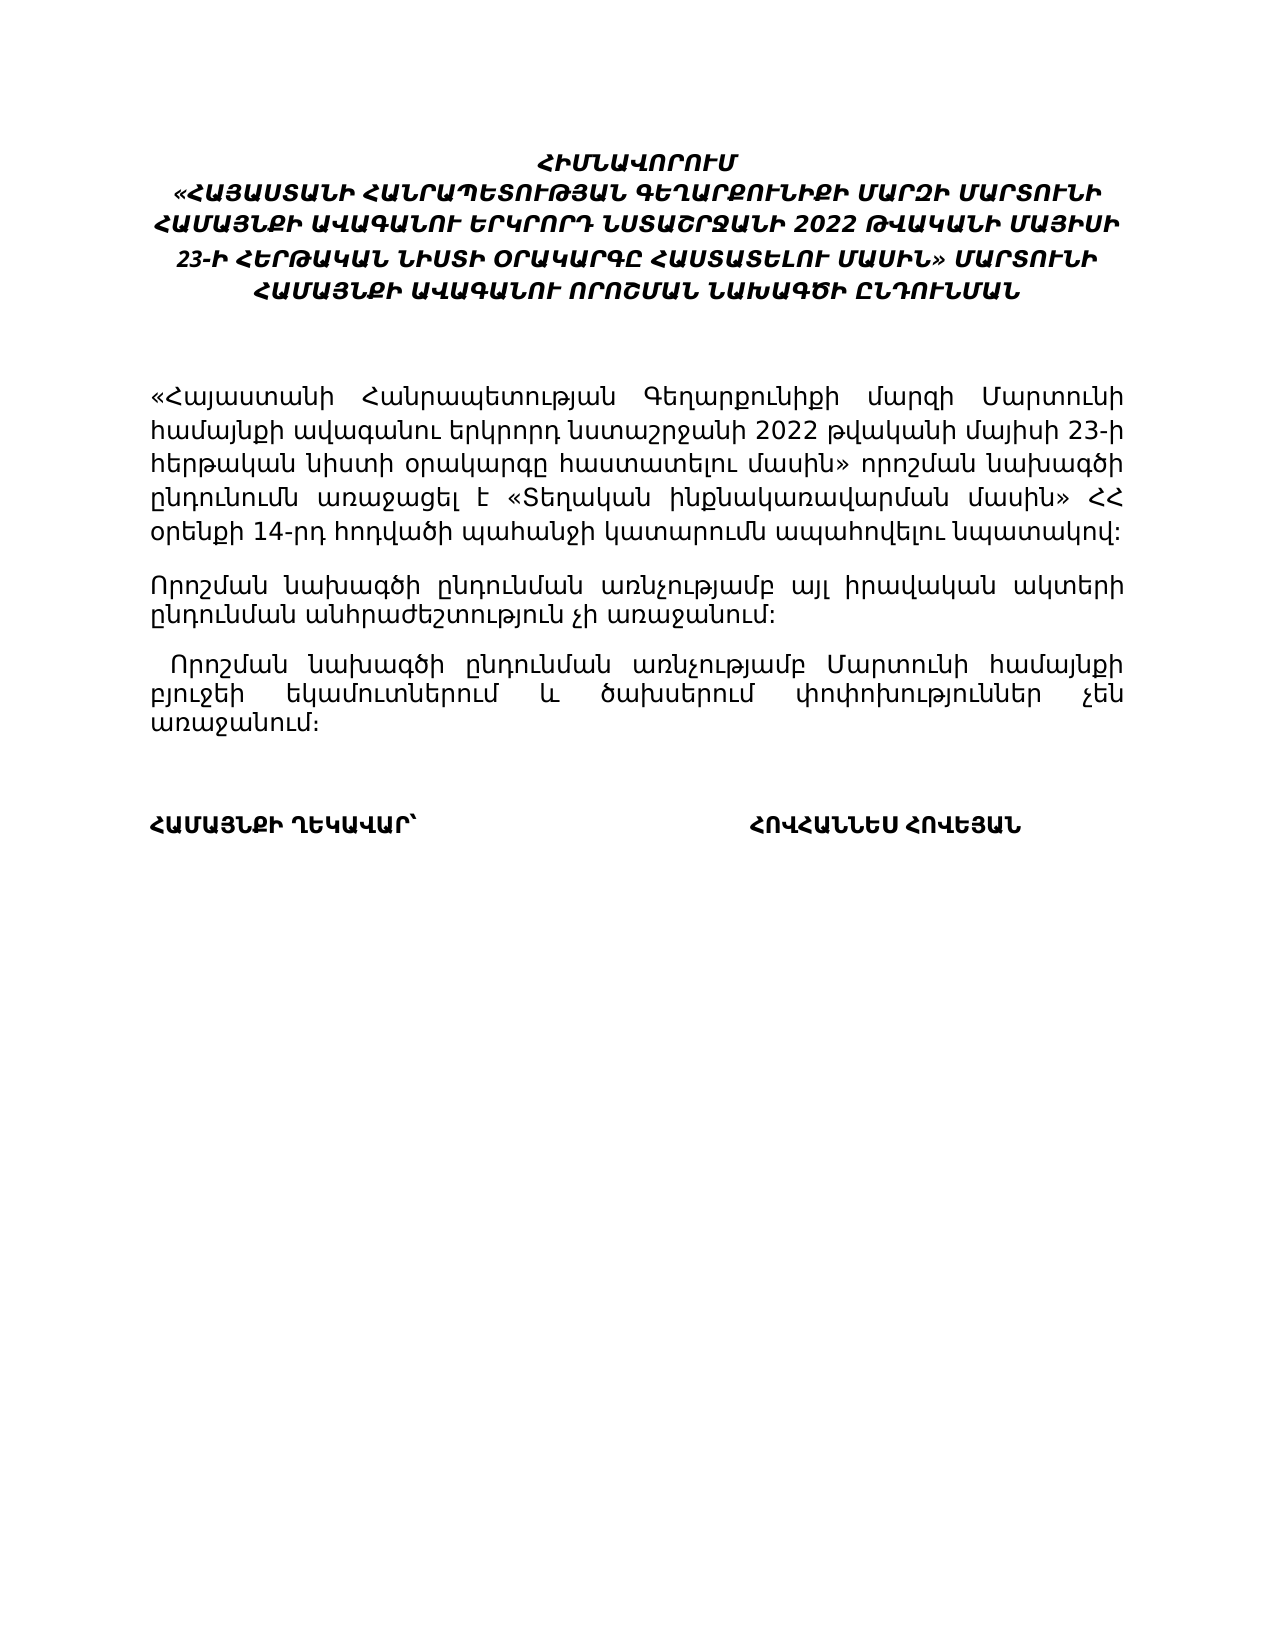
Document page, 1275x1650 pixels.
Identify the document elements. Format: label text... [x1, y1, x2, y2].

text ՀԻՄՆԱՎՈՐՈՒՄ «ՀԱՅԱՍՏԱՆԻ ՀԱՆՐԱՊԵՏՈՒԹՅԱՆ ԳԵՂԱՐՔՈՒՆԻՔԻ ՄԱՐԶԻ ՄԱՐՏՈՒՆԻ ՀԱՄԱՅՆՔԻ ԱՎԱԳԱՆՈՒ ԵՐԿՐՈՐԴ ՆՍՏԱՇՐՋԱՆԻ 2022 ԹՎԱԿԱՆԻ ՄԱՅԻՍԻ 23-Ի ՀԵՐԹԱԿԱՆ ՆԻՍՏԻ ՕՐԱԿԱՐԳԸ ՀԱՍՏԱՏԵԼՈՒ ՄԱՍԻՆ» ՄԱՐՏՈՒՆԻ ՀԱՄԱՅՆՔԻ ԱՎԱԳԱՆՈՒ ՈՐՈՇՄԱՆ ՆԱԽԱԳԾԻ ԸՆԴՈՒՆՄԱՆ [150, 150, 1125, 304]
text Որոշման նախագծի ընդունման առնչությամբ Մարտունի համայնքի բյուջեի եկամուտներում և ծախսերում փոփոխություններ չեն առաջանում։ [150, 650, 1125, 738]
text ՀԱՄԱՅՆՔԻ ՂԵԿԱՎԱՐ՝ ՀՈՎՀԱՆՆԵՍ ՀՈՎԵՅԱՆ [150, 812, 1125, 838]
text «Հայաստանի Հանրապետության Գեղարքունիքի մարզի Մարտունի համայնքի ավագանու երկրորդ նստաշրջանի 2022 թվականի մայիսի 23-ի հերթական նիստի օրակարգը հաստատելու մասին» որոշման նախագծի ընդունումն առաջացել է «Տեղական ինքնակառավարման մասին» ՀՀ օրենքի 14-րդ հոդվածի պահանջի կատարումն ապահովելու նպատակով: [150, 382, 1125, 546]
text Որոշման նախագծի ընդունման առնչությամբ այլ իրավական ակտերի ընդունման անհրաժեշտություն չի առաջանում: [150, 571, 1125, 629]
